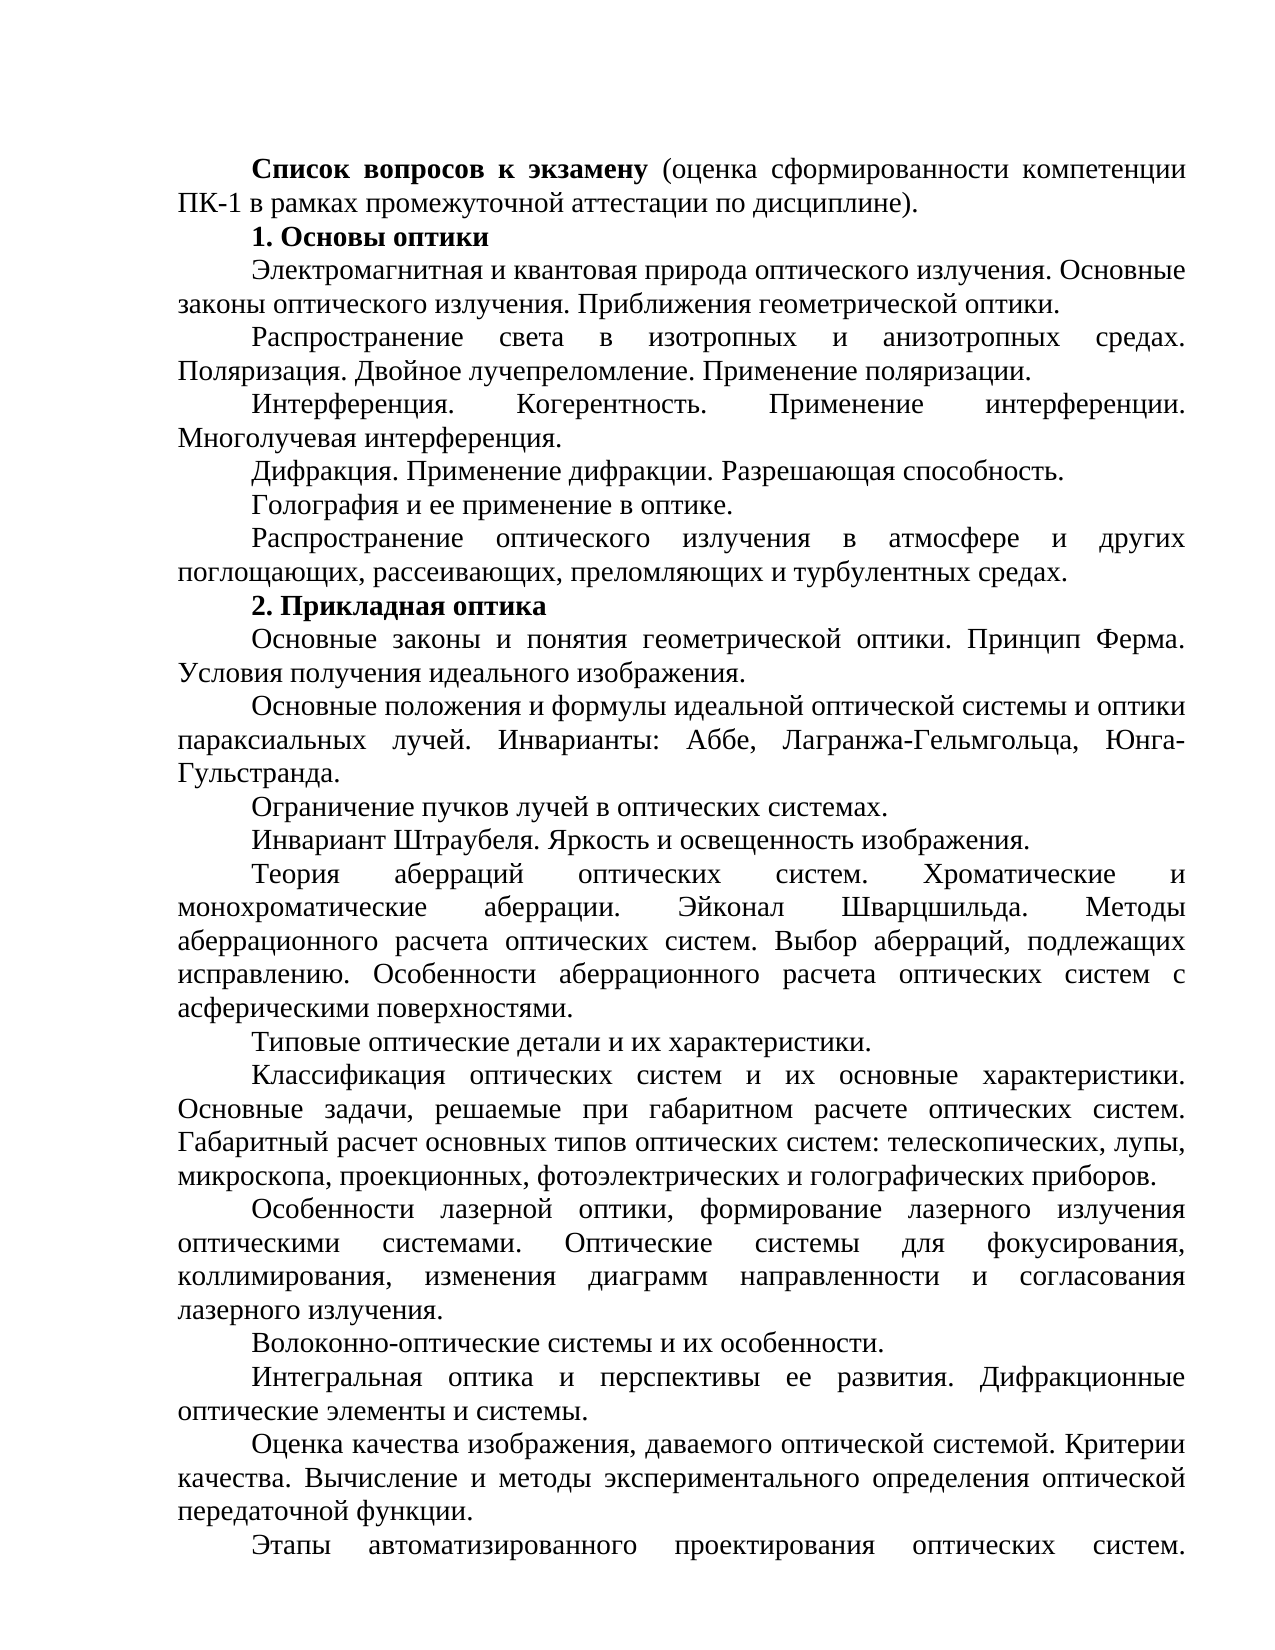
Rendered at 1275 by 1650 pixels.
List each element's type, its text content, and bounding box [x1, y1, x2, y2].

text Ограничение пучков лучей в оптических системах. [177, 789, 1186, 822]
text Волоконно-оптические системы и их особенности. [177, 1326, 1186, 1359]
text Электромагнитная и квантовая природа оптического излучения. Основные законы оптического излучения. Приближения геометрической оптики. [177, 252, 1186, 319]
text Дифракция. Применение дифракции. Разрешающая способность. [177, 453, 1186, 487]
text 1. Основы оптики [177, 219, 1186, 252]
text Теория аберраций оптических систем. Хроматические и монохроматические аберрации. Эйконал Шварцшильда. Методы аберрационного расчета оптических систем. Выбор аберраций, подлежащих исправлению. Особенности аберрационного расчета оптических систем с асферическими поверхностями. [177, 856, 1186, 1024]
list Основные положения и формулы идеальной оптической системы и оптики параксиальных лучей. Инварианты: Аббе, Лагранжа-Гельмгольца, Юнга-Гульстранда. [177, 688, 1186, 789]
text Распространение света в изотропных и анизотропных средах. Поляризация. Двойное лучепреломление. Применение поляризации. [177, 319, 1186, 386]
text 2. Прикладная оптика [177, 588, 1186, 621]
text Интерференция. Когерентность. Применение интерференции. Многолучевая интерференция. [177, 386, 1186, 453]
list Оценка качества изображения, даваемого оптической системой. Критерии качества. Вычисление и методы экспериментального определения оптической передаточной функции. [177, 1426, 1186, 1527]
text Типовые оптические детали и их характеристики. [177, 1024, 1186, 1057]
text Инвариант Штраубеля. Яркость и освещенность изображения. [177, 822, 1186, 856]
list Особенности лазерной оптики, формирование лазерного излучения оптическими системами. Оптические системы для фокусирования, коллимирования, изменения диаграмм направленности и согласования лазерного излучения. [177, 1191, 1186, 1326]
text Основные законы и понятия геометрической оптики. Принцип Ферма. Условия получения идеального изображения. [177, 621, 1186, 688]
text Список вопросов к экзамену (оценка сформированности компетенции ПК-1 в рамках промежуточной аттестации по дисциплине). [177, 152, 1186, 219]
list Классификация оптических систем и их основные характеристики. Основные задачи, решаемые при габаритном расчете оптических систем. Габаритный расчет основных типов оптических систем: телескопических, лупы, микроскопа, проекционных, фотоэлектрических и голографических приборов. [177, 1057, 1186, 1191]
text Голография и ее применение в оптике. [177, 487, 1186, 521]
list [177, 1527, 1186, 1560]
text Распространение оптического излучения в атмосфере и других поглощающих, рассеивающих, преломляющих и турбулентных средах. [177, 521, 1186, 588]
list Интегральная оптика и перспективы ее развития. Дифракционные оптические элементы и системы. [177, 1359, 1186, 1426]
